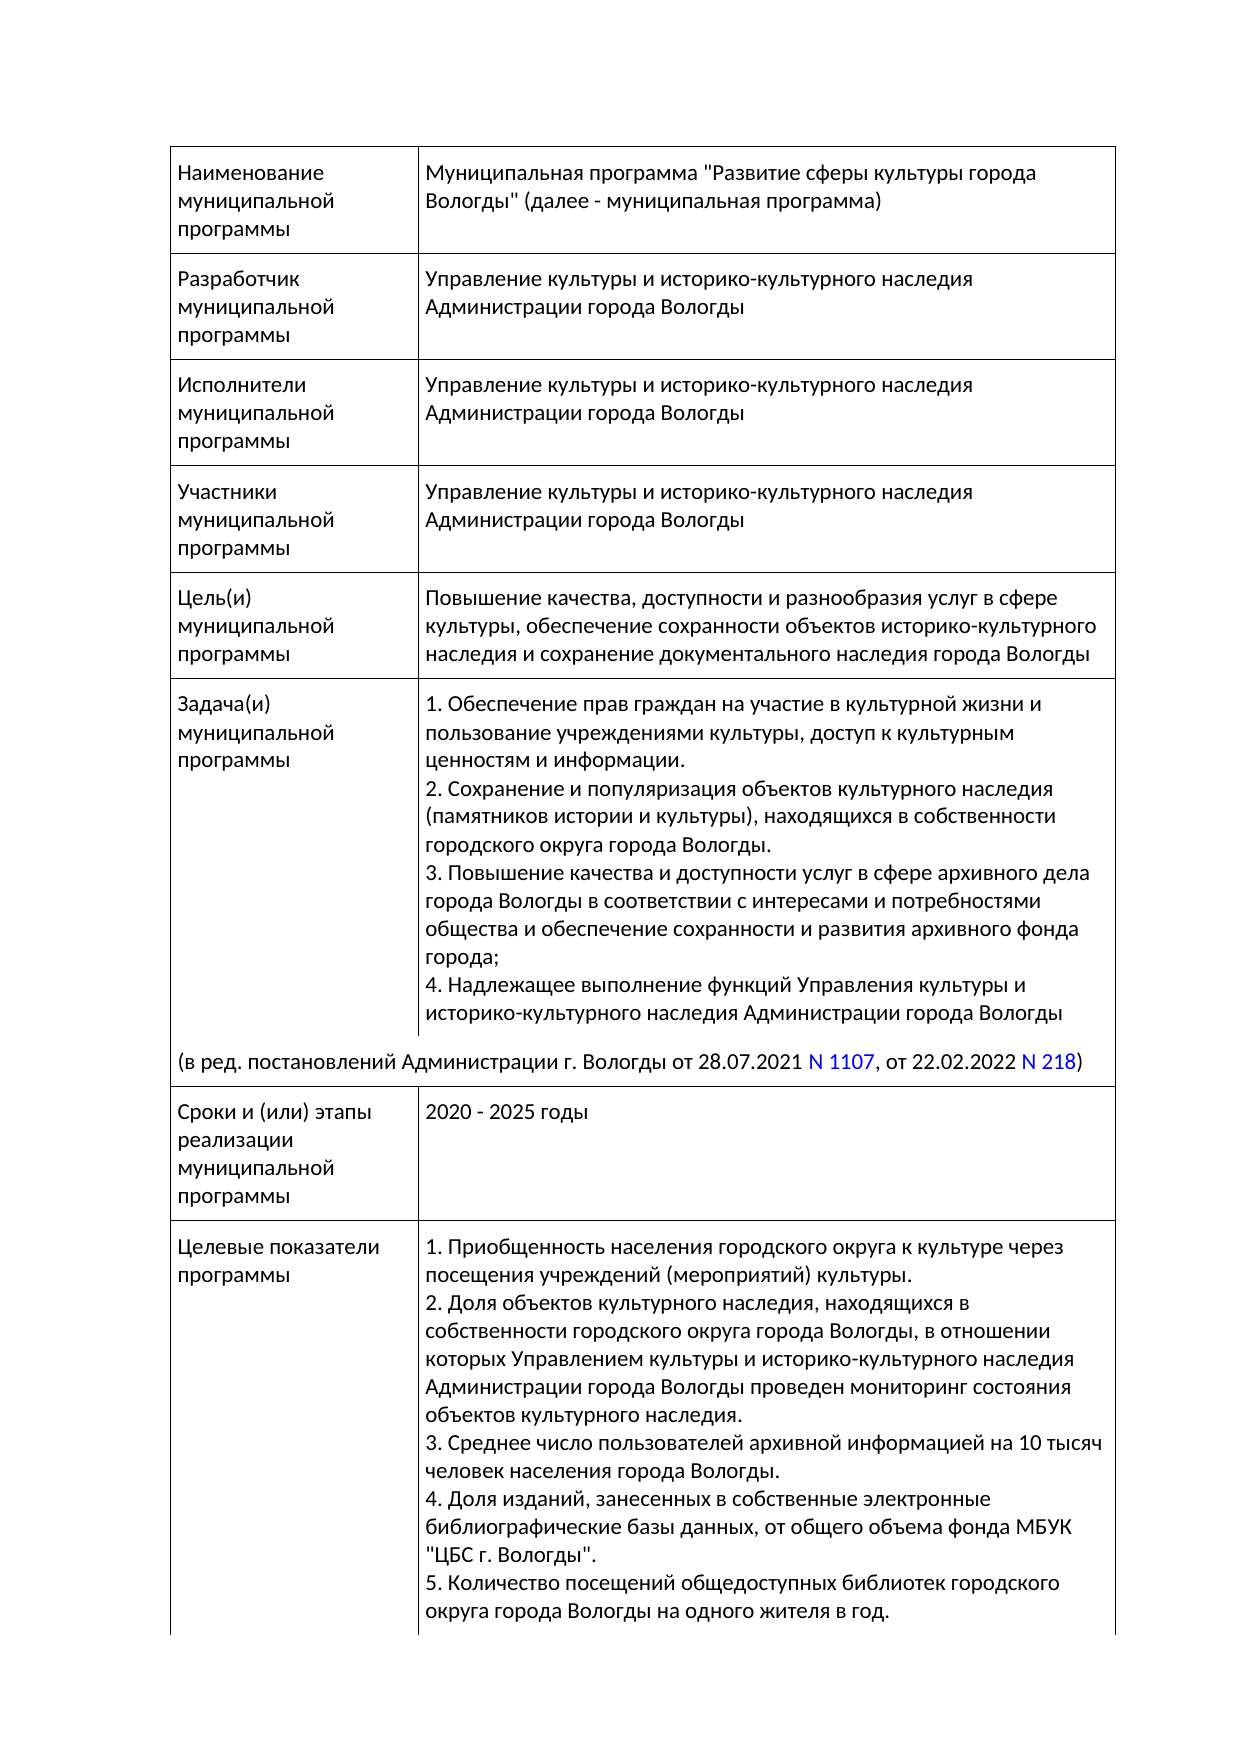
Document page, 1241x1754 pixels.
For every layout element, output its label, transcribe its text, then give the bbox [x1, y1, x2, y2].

table_header Наименование муниципальной программы [171, 147, 418, 252]
table_cell Управление культуры и историко-культурного наследия Администрации города Вологды [419, 466, 1115, 572]
table_cell Сроки и (или) этапы реализации муниципальной программы [171, 1087, 418, 1220]
table_cell Задача(и) муниципальной программы [171, 679, 418, 1036]
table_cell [419, 1221, 1115, 1635]
table_cell Повышение качества, доступности и разнообразия услуг в сфере культуры, обеспечение сохранности объектов историко-культурного наследия и сохранение документального наследия города Вологды [419, 573, 1115, 678]
table_cell Управление культуры и историко-культурного наследия Администрации города Вологды [419, 360, 1115, 465]
table_cell Цель(и) муниципальной программы [171, 573, 418, 678]
table_header Муниципальная программа "Развитие сферы культуры города Вологды" (далее - муниципальная программа) [419, 147, 1115, 252]
table_cell (в ред. постановлений Администрации г. Вологды от 28.07.2021 N 1107, от 22.02.2022 N 218) [171, 1036, 1115, 1086]
table_cell Исполнители муниципальной программы [171, 360, 418, 465]
table_cell Разработчик муниципальной программы [171, 254, 418, 359]
table_cell Управление культуры и историко-культурного наследия Администрации города Вологды [419, 254, 1115, 359]
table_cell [171, 1221, 418, 1635]
table_cell Участники муниципальной программы [171, 466, 418, 572]
table_cell 1. Обеспечение прав граждан на участие в культурной жизни и пользование учреждениями культуры, доступ к культурным ценностям и информации. 2. Сохранение и популяризация объектов культурного наследия (памятников истории и культуры), находящихся в собственности городского округа города Вологды. 3. Повышение качества и доступности услуг в сфере архивного дела города Вологды в соответствии с интересами и потребностями общества и обеспечение сохранности и развития архивного фонда города; 4. Надлежащее выполнение функций Управления культуры и историко-культурного наследия Администрации города Вологды [419, 679, 1115, 1036]
table_cell 2020 - 2025 годы [419, 1087, 1115, 1220]
